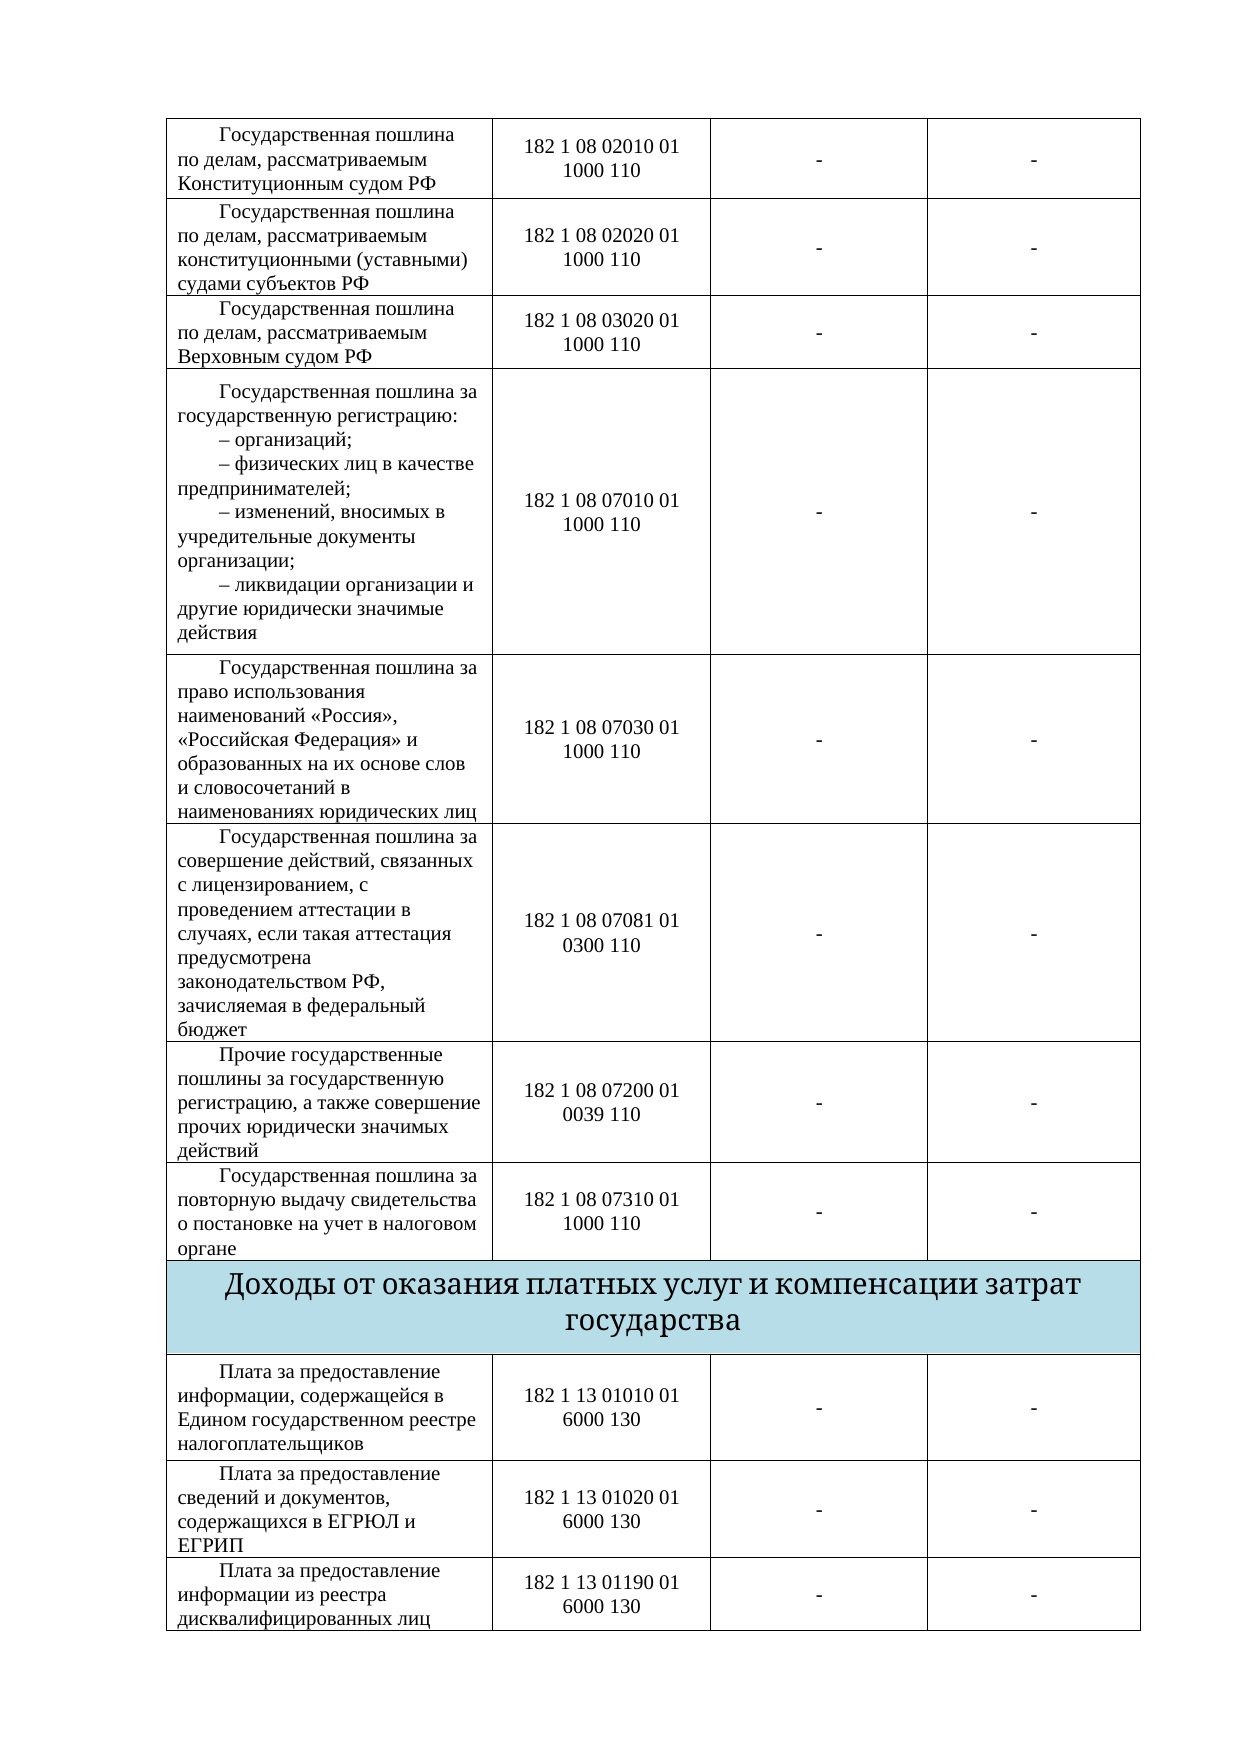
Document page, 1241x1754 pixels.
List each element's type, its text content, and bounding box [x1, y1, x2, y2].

table_cell Государственная пошлина за право использования наименований «Россия», «Российская Федерация» и образованных на их основе слов и словосочетаний в наименованиях юридических лиц [167, 655, 492, 823]
table_cell Государственная пошлина по делам, рассматриваемым конституционными (уставными) судами субъектов РФ [167, 199, 492, 295]
table_cell Государственная пошлина за совершение действий, связанных с лицензированием, с проведением аттестации в случаях, если такая аттестация предусмотрена законодательством РФ, зачисляемая в федеральный бюджет [167, 824, 492, 1041]
table_cell - [711, 1042, 927, 1162]
table_cell - [711, 655, 927, 823]
table_cell 182 1 13 01020 01 6000 130 [493, 1461, 710, 1557]
table_cell 182 1 08 07200 01 0039 110 [493, 1042, 710, 1162]
table_cell 182 1 08 02010 01 1000 110 [493, 119, 710, 198]
table_cell - [928, 1461, 1140, 1557]
table_cell - [928, 1163, 1140, 1259]
table_cell - [928, 1355, 1140, 1460]
table_cell - [928, 119, 1140, 198]
table_cell - [928, 1558, 1140, 1630]
table_cell Плата за предоставление информации из реестра дисквалифицированных лиц [167, 1558, 492, 1630]
table_cell 182 1 08 03020 01 1000 110 [493, 296, 710, 368]
table_cell - [928, 655, 1140, 823]
table_cell Государственная пошлина за повторную выдачу свидетельства о постановке на учет в налоговом органе [167, 1163, 492, 1259]
table_cell - [711, 1461, 927, 1557]
table_cell - [711, 824, 927, 1041]
table_cell 182 1 08 07081 01 0300 110 [493, 824, 710, 1041]
table_cell Плата за предоставление сведений и документов, содержащихся в ЕГРЮЛ и ЕГРИП [167, 1461, 492, 1557]
table_cell 182 1 08 07030 01 1000 110 [493, 655, 710, 823]
table_cell - [711, 369, 927, 654]
table_cell - [711, 199, 927, 295]
table_cell - [711, 1163, 927, 1259]
table_cell - [711, 296, 927, 368]
table_cell - [711, 1558, 927, 1630]
table_cell Прочие государственные пошлины за государственную регистрацию, а также совершение прочих юридически значимых действий [167, 1042, 492, 1162]
table_cell - [928, 296, 1140, 368]
table_cell - [711, 119, 927, 198]
table_cell Доходы от оказания платных услуг и компенсации затрат государства [167, 1261, 1140, 1353]
table_cell - [711, 1355, 927, 1460]
table_cell - [928, 369, 1140, 654]
table_cell Государственная пошлина по делам, рассматриваемым Конституционным судом РФ [167, 119, 492, 198]
table_cell Плата за предоставление информации, содержащейся в Едином государственном реестре налогоплательщиков [167, 1355, 492, 1460]
table_cell Государственная пошлина за государственную регистрацию: – организаций; – физических лиц в качестве предпринимателей; – изменений, вносимых в учредительные документы организации; – ликвидации организации и другие юридически значимые действия [167, 369, 492, 654]
table_cell 182 1 08 07310 01 1000 110 [493, 1163, 710, 1259]
table_cell - [928, 824, 1140, 1041]
table_cell - [928, 199, 1140, 295]
table_cell 182 1 08 02020 01 1000 110 [493, 199, 710, 295]
table_cell Государственная пошлина по делам, рассматриваемым Верховным судом РФ [167, 296, 492, 368]
table_cell 182 1 13 01190 01 6000 130 [493, 1558, 710, 1630]
table_cell - [928, 1042, 1140, 1162]
table_cell 182 1 08 07010 01 1000 110 [493, 369, 710, 654]
table_cell 182 1 13 01010 01 6000 130 [493, 1355, 710, 1460]
